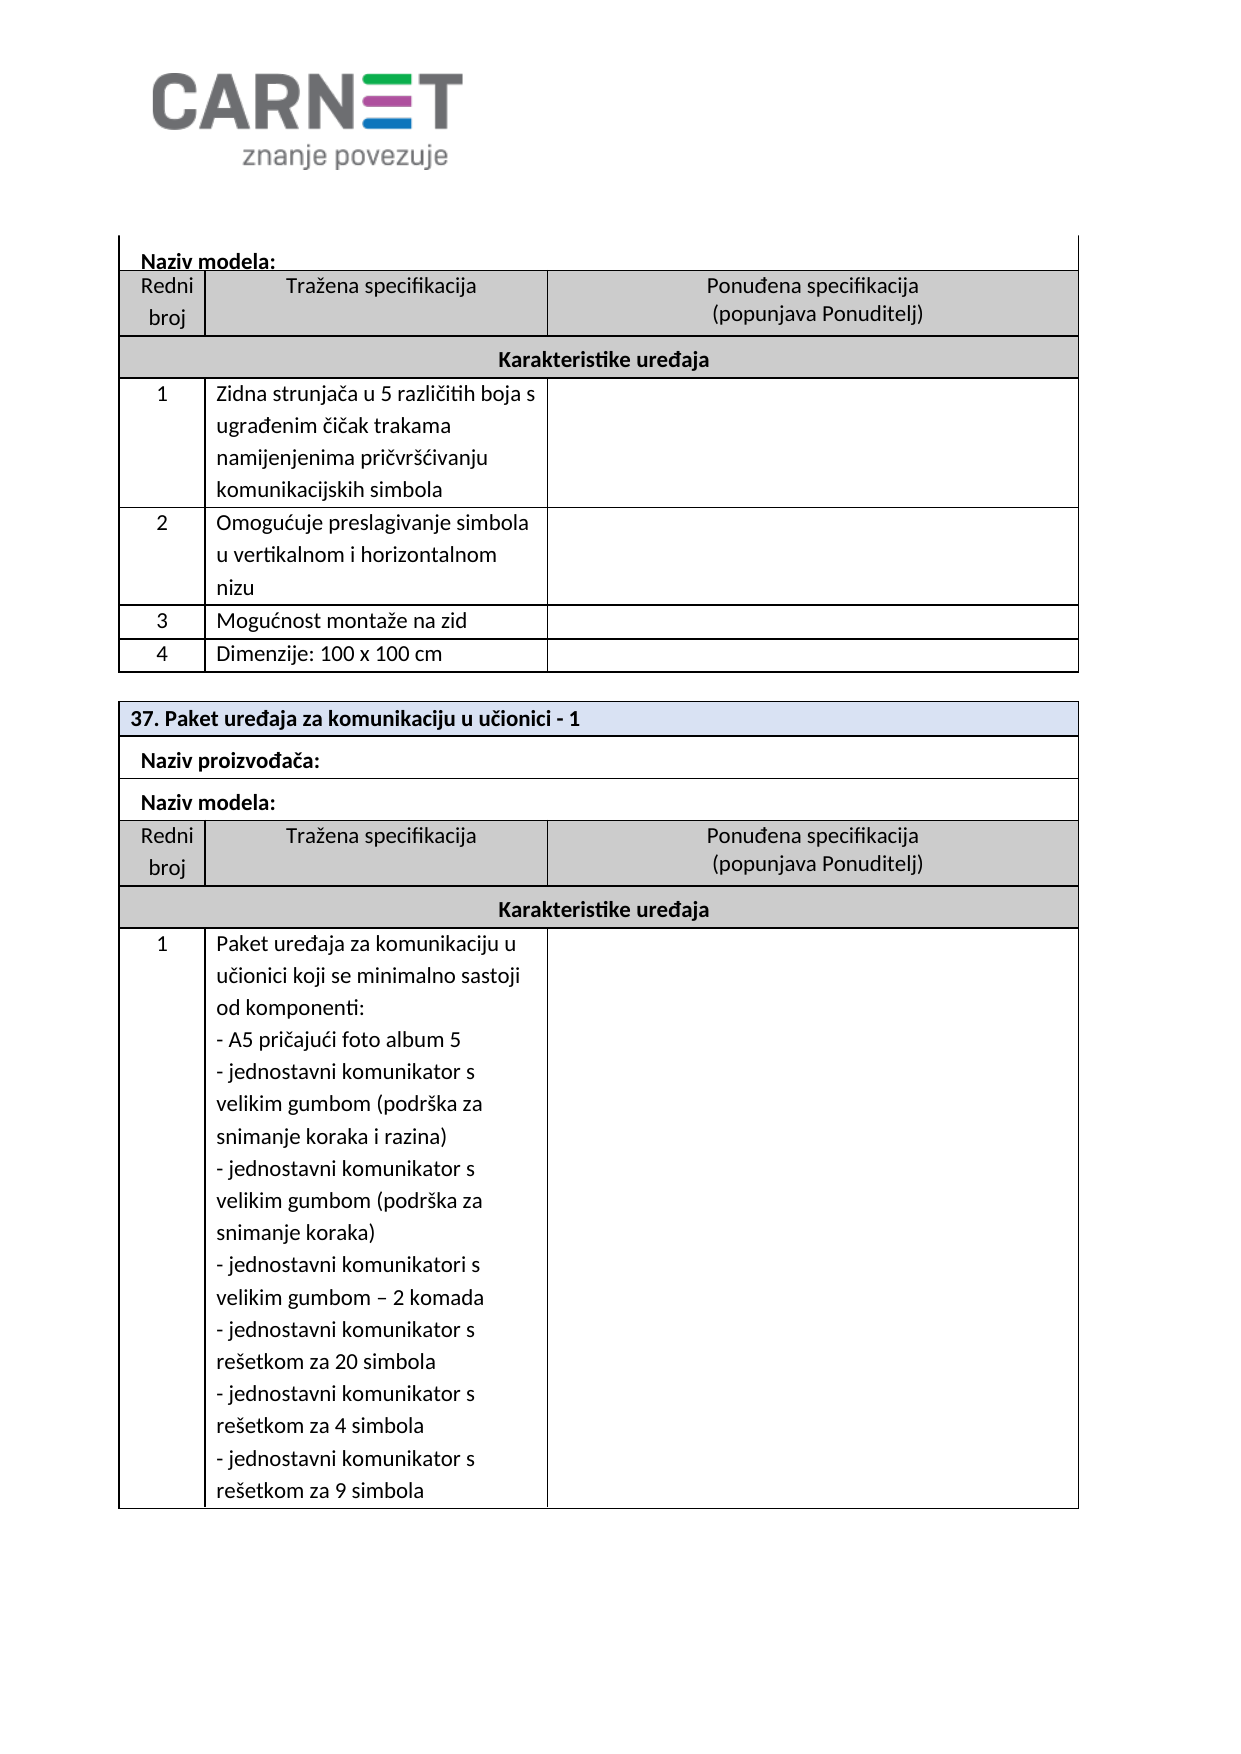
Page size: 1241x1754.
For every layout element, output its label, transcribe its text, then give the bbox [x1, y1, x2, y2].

table_header 37. Paket uređaja za komunikaciju u učionici - 1 [120, 702, 1078, 735]
table_cell [548, 640, 1078, 671]
table_cell Naziv proizvođača: [120, 737, 1078, 777]
table_cell Tražena specifikacija [206, 821, 547, 885]
table_cell Karakteristike uređaja [120, 887, 1078, 927]
table_cell Tražena specifikacija [206, 271, 547, 335]
table_cell Mogućnost montaže na zid [206, 606, 547, 638]
table_cell Omogućuje preslagivanje simbola u vertikalnom i horizontalnom nizu [206, 508, 547, 604]
table_cell [548, 929, 1078, 1507]
table_cell 2 [120, 508, 204, 604]
table_cell 3 [120, 606, 204, 638]
table_cell [548, 508, 1078, 604]
table_cell Naziv modela: [120, 779, 1078, 819]
table_cell Redni broj [120, 271, 204, 335]
table_cell [548, 379, 1078, 507]
table_cell 4 [120, 640, 204, 671]
table_cell 1 [120, 929, 204, 1507]
table_cell Dimenzije: 100 x 100 cm [206, 640, 547, 671]
table_cell Zidna strunjača u 5 različitih boja s ugrađenim čičak trakama namijenjenima pričvršćivanju komunikacijskih simbola [206, 379, 547, 507]
table_cell Redni broj [120, 821, 204, 885]
picture [118, 73, 500, 170]
table_cell [548, 606, 1078, 638]
table_cell Ponuđena specifikacija (popunjava Ponuditelj) [548, 271, 1078, 335]
table_cell Karakteristike uređaja [120, 337, 1078, 377]
table_cell 1 [120, 379, 204, 507]
table_cell Ponuđena specifikacija (popunjava Ponuditelj) [548, 821, 1078, 885]
table_cell Naziv modela: [120, 236, 1078, 270]
